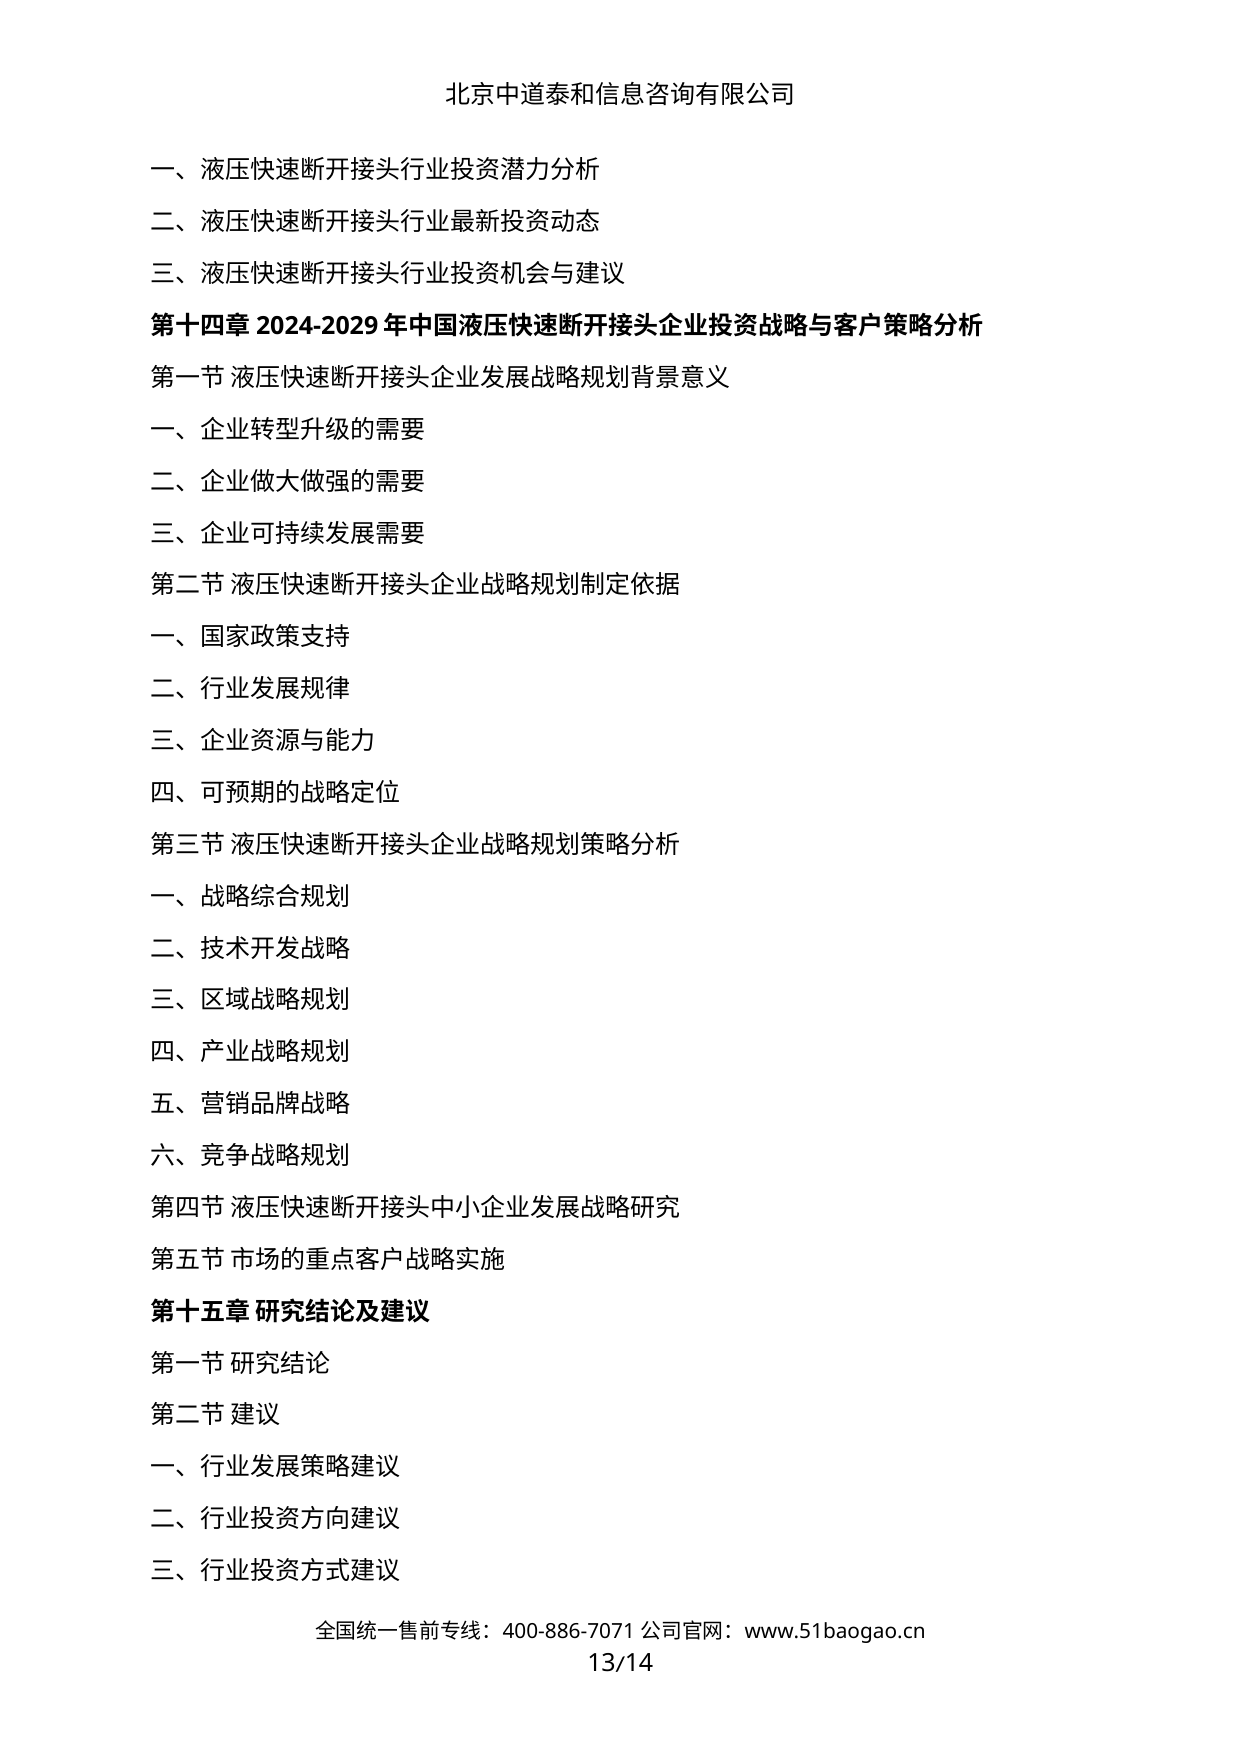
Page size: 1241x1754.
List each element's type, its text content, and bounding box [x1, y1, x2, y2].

text 一、国家政策支持 [150, 617, 1090, 653]
text 第二节 液压快速断开接头企业战略规划制定依据 [150, 565, 1090, 601]
text 二、行业发展规律 [150, 669, 1090, 705]
text 第五节 市场的重点客户战略实施 [150, 1239, 1090, 1276]
text 四、可预期的战略定位 [150, 772, 1090, 809]
text 二、行业投资方向建议 [150, 1499, 1090, 1535]
text 五、营销品牌战略 [150, 1084, 1090, 1120]
text 三、液压快速断开接头行业投资机会与建议 [150, 254, 1090, 290]
text 第一节 研究结论 [150, 1343, 1090, 1379]
text 一、液压快速断开接头行业投资潜力分析 [150, 150, 1090, 186]
text 一、行业发展策略建议 [150, 1447, 1090, 1483]
text 第一节 液压快速断开接头企业发展战略规划背景意义 [150, 357, 1090, 394]
text 四、产业战略规划 [150, 1032, 1090, 1068]
text 三、企业资源与能力 [150, 721, 1090, 757]
text 二、企业做大做强的需要 [150, 461, 1090, 497]
text 第十四章 2024-2029年中国液压快速断开接头企业投资战略与客户策略分析 [150, 306, 1090, 342]
text 一、企业转型升级的需要 [150, 409, 1090, 446]
text 三、行业投资方式建议 [150, 1551, 1090, 1587]
text 第十五章 研究结论及建议 [150, 1291, 1090, 1327]
text 三、区域战略规划 [150, 980, 1090, 1016]
text 三、企业可持续发展需要 [150, 513, 1090, 549]
text 第三节 液压快速断开接头企业战略规划策略分析 [150, 824, 1090, 861]
text 第四节 液压快速断开接头中小企业发展战略研究 [150, 1187, 1090, 1224]
text 二、液压快速断开接头行业最新投资动态 [150, 202, 1090, 238]
text 第二节 建议 [150, 1395, 1090, 1431]
text 一、战略综合规划 [150, 876, 1090, 912]
text 二、技术开发战略 [150, 928, 1090, 964]
text 六、竞争战略规划 [150, 1136, 1090, 1172]
